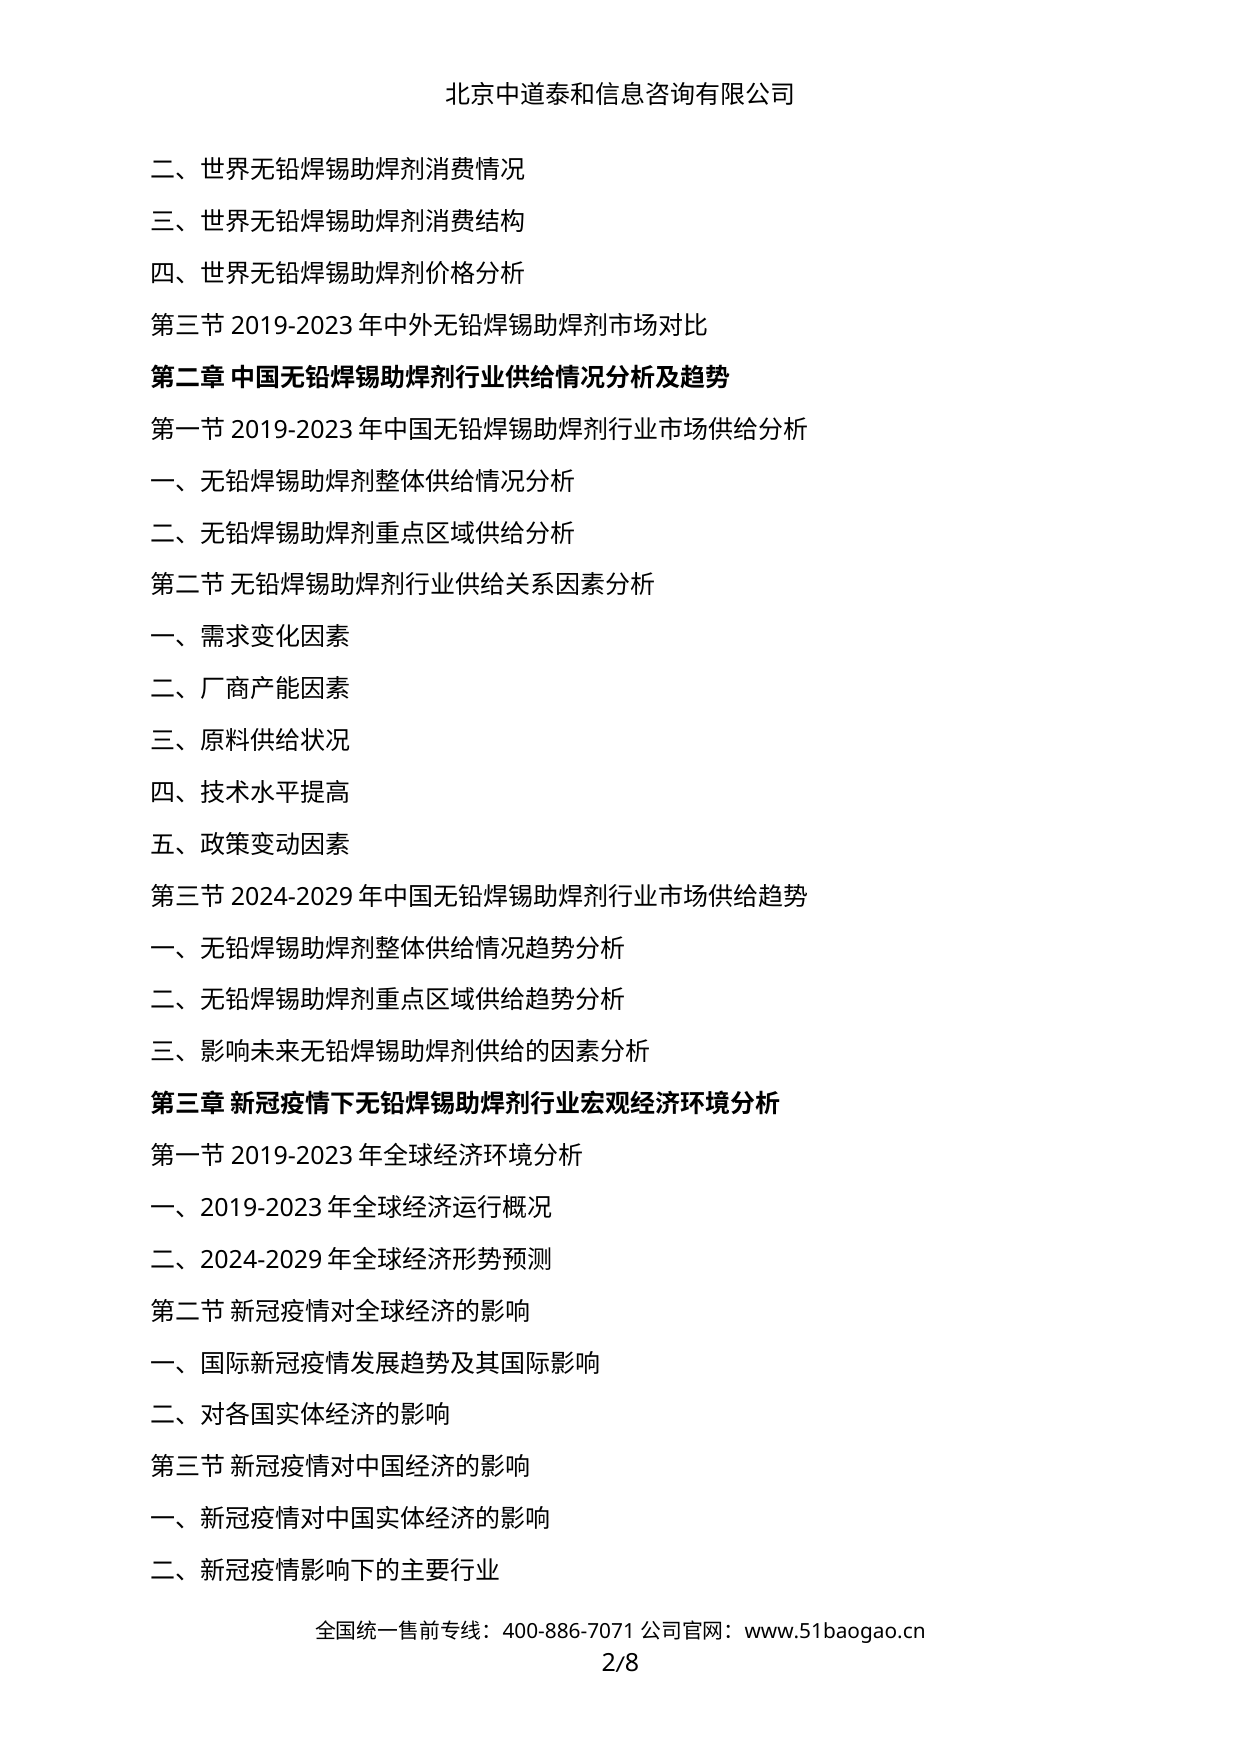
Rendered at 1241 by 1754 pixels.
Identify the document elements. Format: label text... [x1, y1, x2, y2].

text 一、国际新冠疫情发展趋势及其国际影响 [150, 1343, 1090, 1379]
text 第一节 2019-2023年中国无铅焊锡助焊剂行业市场供给分析 [150, 409, 1090, 446]
text 第二节 无铅焊锡助焊剂行业供给关系因素分析 [150, 565, 1090, 601]
text 第一节 2019-2023年全球经济环境分析 [150, 1136, 1090, 1172]
text 二、对各国实体经济的影响 [150, 1395, 1090, 1431]
text 五、政策变动因素 [150, 824, 1090, 861]
text 四、技术水平提高 [150, 772, 1090, 809]
text 一、需求变化因素 [150, 617, 1090, 653]
text 一、新冠疫情对中国实体经济的影响 [150, 1499, 1090, 1535]
text 二、无铅焊锡助焊剂重点区域供给分析 [150, 513, 1090, 549]
text 三、原料供给状况 [150, 721, 1090, 757]
text 二、世界无铅焊锡助焊剂消费情况 [150, 150, 1090, 186]
text 四、世界无铅焊锡助焊剂价格分析 [150, 254, 1090, 290]
text 第三章 新冠疫情下无铅焊锡助焊剂行业宏观经济环境分析 [150, 1084, 1090, 1120]
text 一、无铅焊锡助焊剂整体供给情况趋势分析 [150, 928, 1090, 964]
text 二、厂商产能因素 [150, 669, 1090, 705]
text 二、新冠疫情影响下的主要行业 [150, 1551, 1090, 1587]
text 一、2019-2023年全球经济运行概况 [150, 1187, 1090, 1224]
text 三、影响未来无铅焊锡助焊剂供给的因素分析 [150, 1032, 1090, 1068]
text 二、2024-2029年全球经济形势预测 [150, 1239, 1090, 1276]
text 第三节 2019-2023年中外无铅焊锡助焊剂市场对比 [150, 306, 1090, 342]
text 二、无铅焊锡助焊剂重点区域供给趋势分析 [150, 980, 1090, 1016]
text 第二节 新冠疫情对全球经济的影响 [150, 1291, 1090, 1327]
text 三、世界无铅焊锡助焊剂消费结构 [150, 202, 1090, 238]
text 第二章 中国无铅焊锡助焊剂行业供给情况分析及趋势 [150, 357, 1090, 394]
text 第三节 新冠疫情对中国经济的影响 [150, 1447, 1090, 1483]
text 一、无铅焊锡助焊剂整体供给情况分析 [150, 461, 1090, 497]
text 第三节 2024-2029年中国无铅焊锡助焊剂行业市场供给趋势 [150, 876, 1090, 912]
